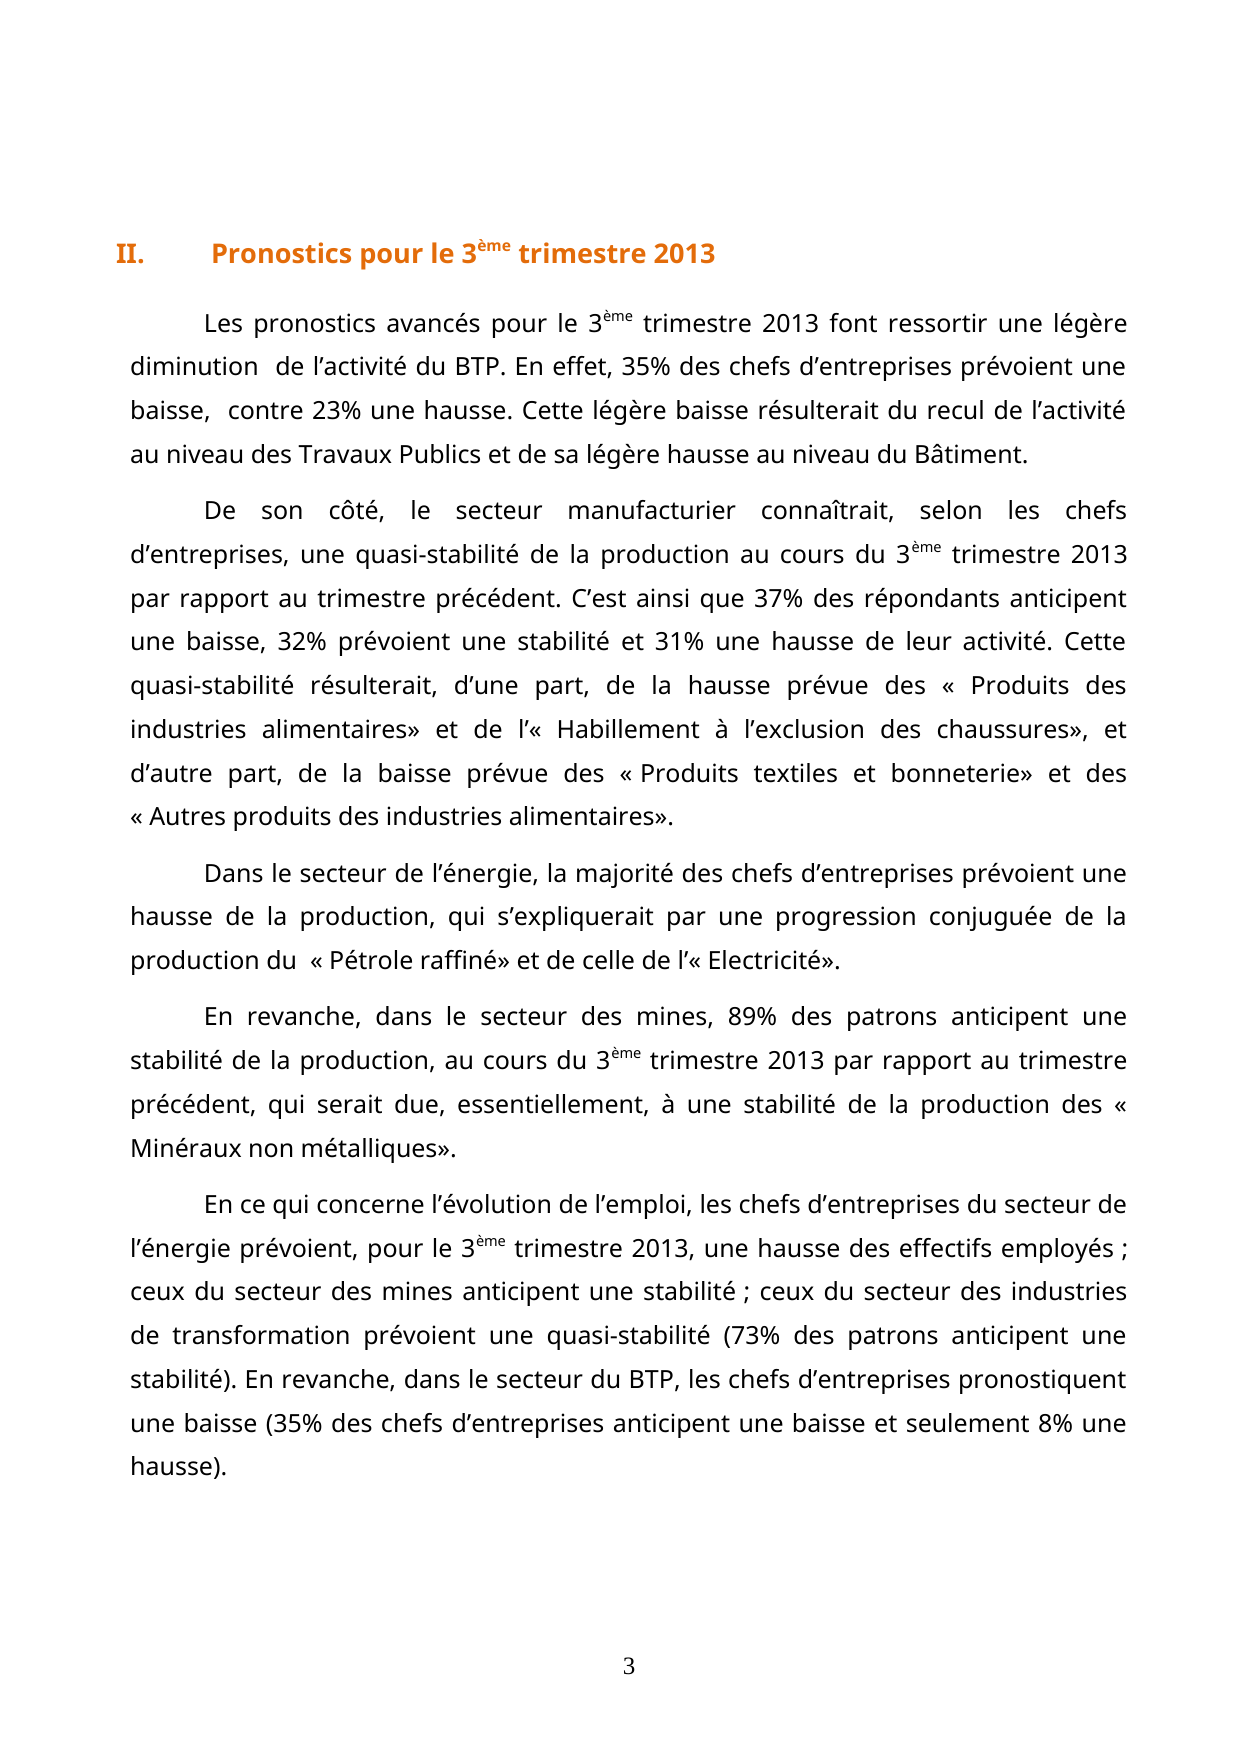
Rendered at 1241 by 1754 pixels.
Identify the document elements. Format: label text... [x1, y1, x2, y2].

text De son côté, le secteur manufacturier connaîtrait, selon les chefs d’entreprises, une quasi-stabilité de la production au cours du 3ème trimestre 2013 par rapport au trimestre précédent. C’est ainsi que 37% des répondants anticipent une baisse, 32% prévoient une stabilité et 31% une hausse de leur activité. Cette quasi-stabilité résulterait, d’une part, de la hausse prévue des « Produits des industries alimentaires» et de l’« Habillement à l’exclusion des chaussures», et d’autre part, de la baisse prévue des « Produits textiles et bonneterie» et des « Autres produits des industries alimentaires». [130, 484, 1128, 834]
text En ce qui concerne l’évolution de l’emploi, les chefs d’entreprises du secteur de l’énergie prévoient, pour le 3ème trimestre 2013, une hausse des effectifs employés ; ceux du secteur des mines anticipent une stabilité ; ceux du secteur des industries de transformation prévoient une quasi-stabilité (73% des patrons anticipent une stabilité). En revanche, dans le secteur du BTP, les chefs d’entreprises pronostiquent une baisse (35% des chefs d’entreprises anticipent une baisse et seulement 8% une hausse). [130, 1178, 1128, 1484]
text En revanche, dans le secteur des mines, 89% des patrons anticipent une stabilité de la production, au cours du 3ème trimestre 2013 par rapport au trimestre précédent, qui serait due, essentiellement, à une stabilité de la production des « Minéraux non métalliques». [130, 991, 1128, 1166]
text Les pronostics avancés pour le 3ème trimestre 2013 font ressortir une légère diminution de l’activité du BTP. En effet, 35% des chefs d’entreprises prévoient une baisse, contre 23% une hausse. Cette légère baisse résulterait du recul de l’activité au niveau des Travaux Publics et de sa légère hausse au niveau du Bâtiment. [130, 297, 1128, 472]
list Pronostics pour le 3ème trimestre 2013 [142, 228, 1146, 272]
text Dans le secteur de l’énergie, la majorité des chefs d’entreprises prévoient une hausse de la production, qui s’expliquerait par une progression conjuguée de la production du « Pétrole raffiné» et de celle de l’« Electricité». [130, 847, 1128, 978]
